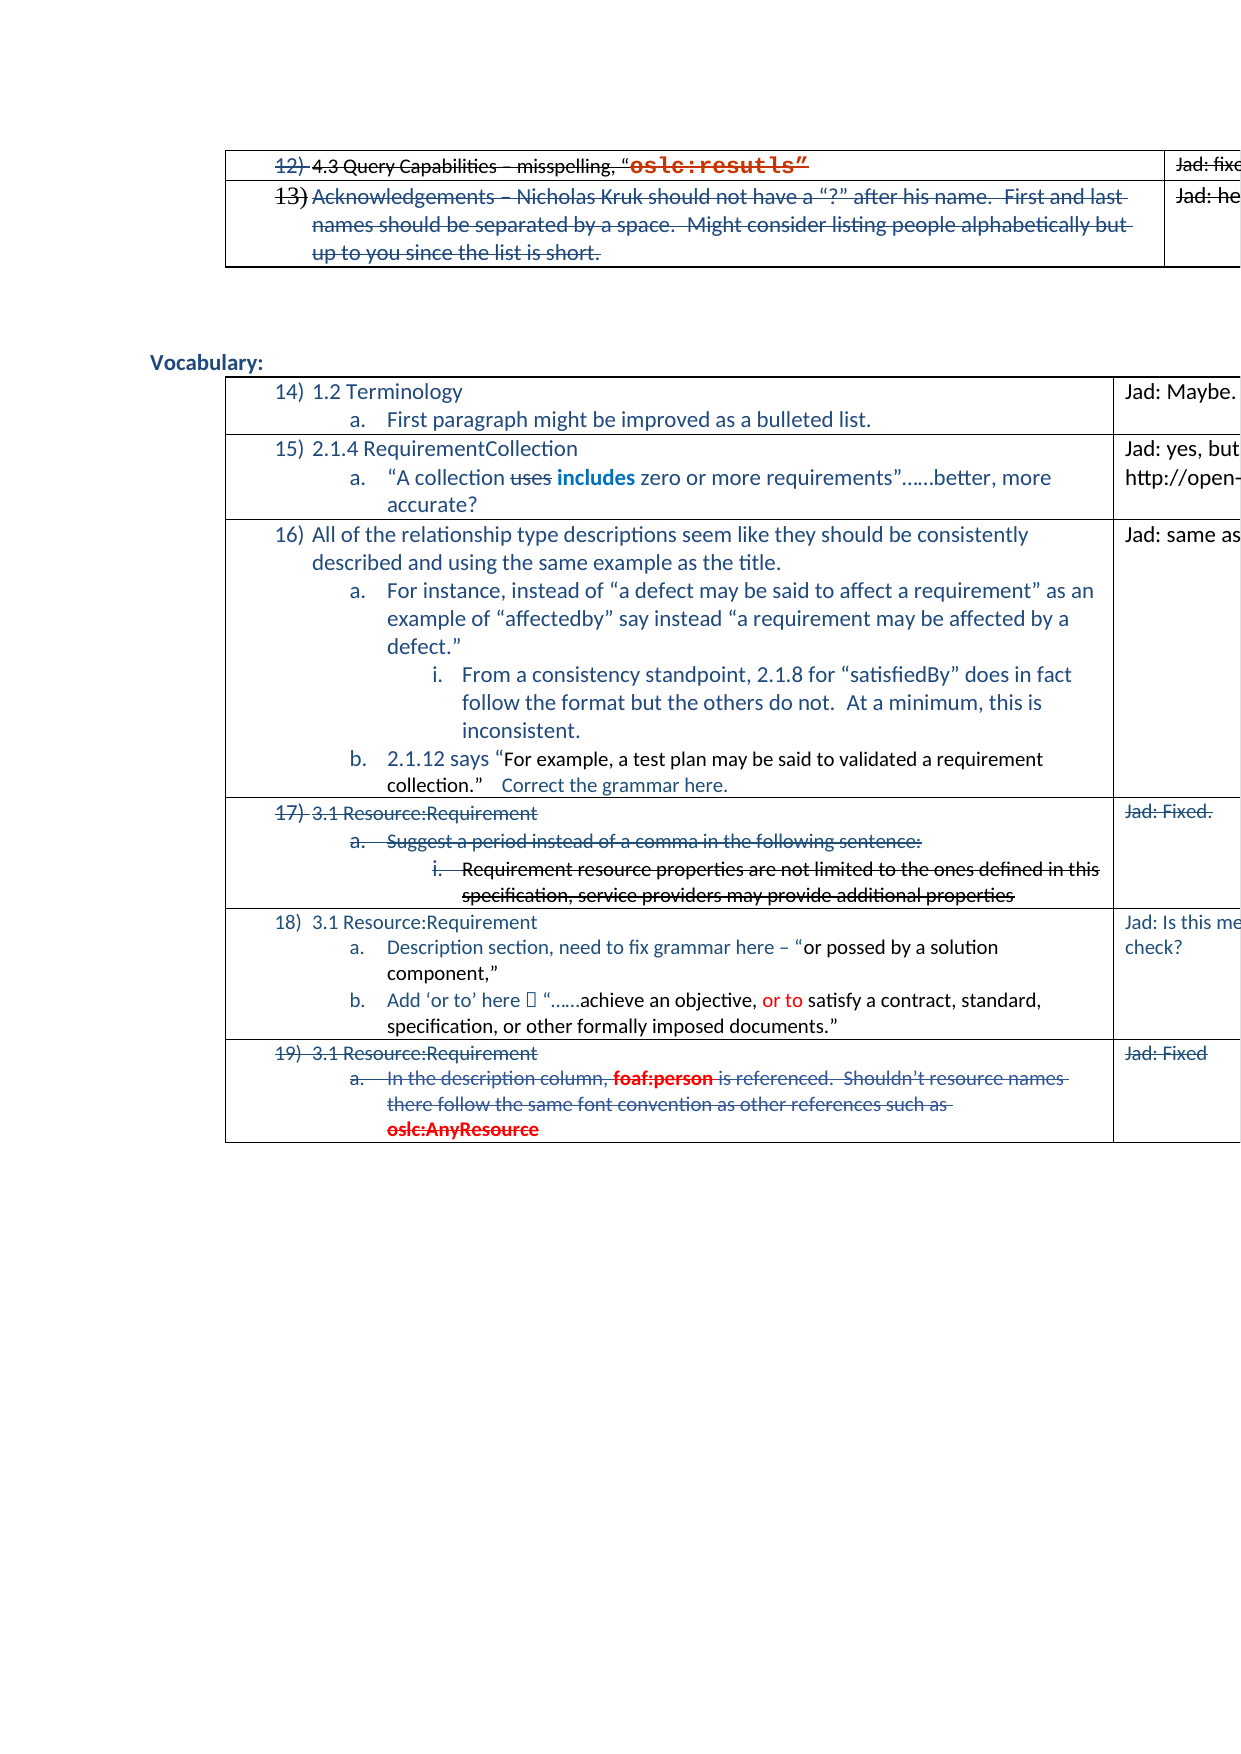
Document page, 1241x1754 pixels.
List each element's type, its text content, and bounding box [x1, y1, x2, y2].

text Vocabulary: [150, 348, 1090, 376]
table_cell Jad: yes, but should we also change the text under so it is consistent? http://open-services.net/bin/view/Main/RmVocabulary#RequirementCollection [1114, 435, 1240, 519]
table_cell Jad: Fixed. [1114, 798, 1240, 908]
table_cell 3.1 Resource:Requirement Suggest a period instead of a comma in the following sentence: Requirement resource properties are not limited to the ones defined in this specification, service providers may provide additional properties [226, 798, 1113, 908]
table_cell 4.3 Query Capabilities – misspelling, “oslc:resutls” [226, 151, 1164, 180]
table_cell 2.1.4 RequirementCollection “A collection uses includes zero or more requirements”……better, more accurate? [226, 435, 1113, 519]
table_cell Jad: fixed [1165, 151, 1240, 180]
table_header Jad: Maybe. We have the same format as the CM specs. So, we need to decide. [1114, 378, 1240, 433]
table_header 1.2 Terminology First paragraph might be improved as a bulleted list. [226, 378, 1113, 433]
table_cell Acknowledgements – Nicholas Kruk should not have a “?” after his name. First and last names should be separated by a space. Might consider listing people alphabetically but up to you since the list is short. [226, 181, 1164, 266]
table_cell 3.1 Resource:Requirement Description section, need to fix grammar here – “or possed by a solution component,” Add ‘or to’ here  “……achieve an objective, or to satisfy a contract, standard, specification, or other formally imposed documents.” [226, 909, 1113, 1039]
table_cell Jad: he did in the 2.0 version Fixed. [1165, 181, 1240, 266]
table_cell 3.1 Resource:Requirement In the description column, foaf:person is referenced. Shouldn’t resource names there follow the same font convention as other references such as oslc:AnyResource [226, 1040, 1113, 1142]
table_cell All of the relationship type descriptions seem like they should be consistently described and using the same example as the title. For instance, instead of “a defect may be said to affect a requirement” as an example of “affectedby” say instead “a requirement may be affected by a defect.” From a consistency standpoint, 2.1.8 for “satisfiedBy” does in fact follow the format but the others do not. At a minimum, this is inconsistent. 2.1.12 says “For example, a test plan may be said to validated a requirement collection.” Correct the grammar here. [226, 520, 1113, 797]
table_cell Jad: Is this meant to be “possessed” or “posed”? Where did this text come from, so we can check? [1114, 909, 1240, 1039]
table_cell Jad: Fixed [1114, 1040, 1240, 1142]
table_cell Jad: same as point just above. How much can be change from what is at the URIs? [1114, 520, 1240, 797]
